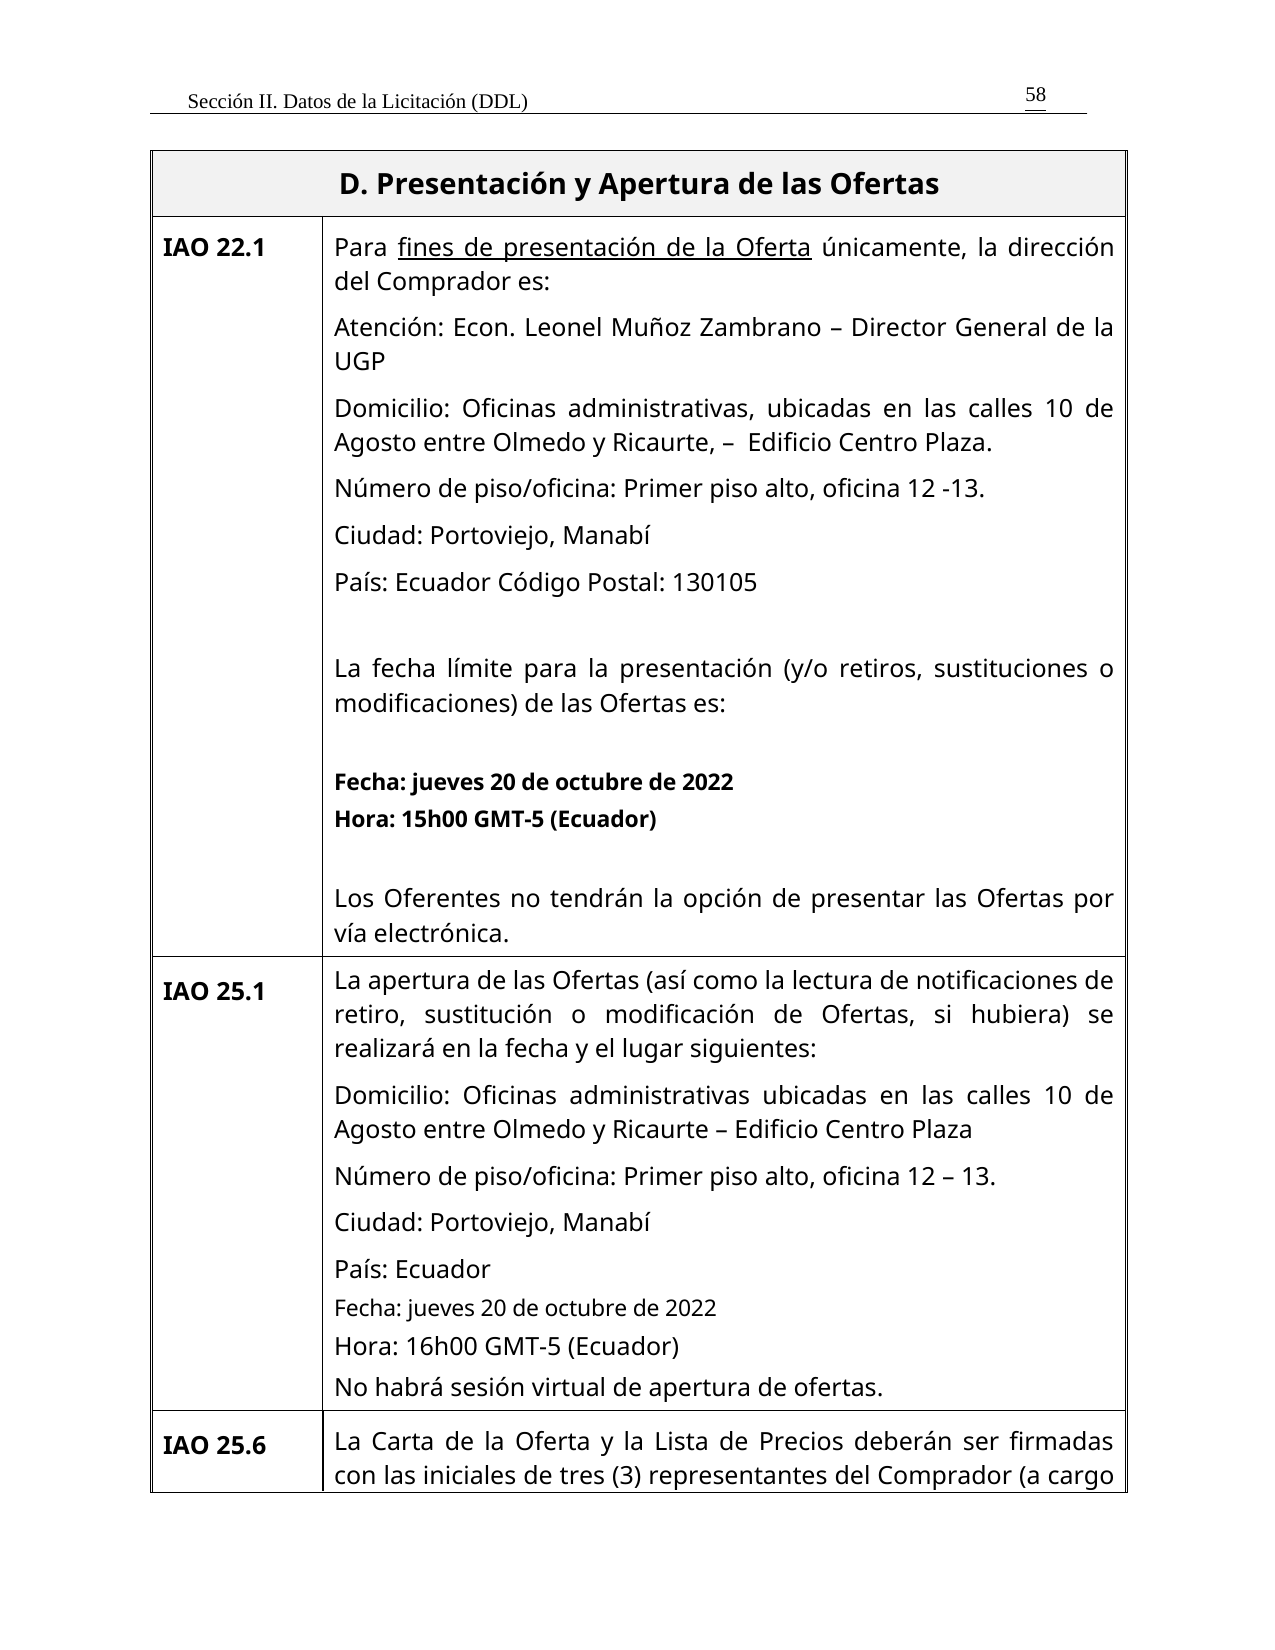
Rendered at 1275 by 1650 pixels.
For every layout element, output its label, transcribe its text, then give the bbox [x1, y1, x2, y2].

table_cell La apertura de las Ofertas (así como la lectura de notificaciones de retiro, sustitución o modificación de Ofertas, si hubiera) se realizará en la fecha y el lugar siguientes: Domicilio: Oficinas administrativas ubicadas en las calles 10 de Agosto entre Olmedo y Ricaurte – Edificio Centro Plaza Número de piso/oficina: Primer piso alto, oficina 12 – 13. Ciudad: Portoviejo, Manabí País: Ecuador Fecha: jueves 20 de octubre de 2022 Hora: 16h00 GMT-5 (Ecuador) No habrá sesión virtual de apertura de ofertas. [323, 957, 1125, 1410]
table_cell IAO 25.1 [153, 957, 322, 1410]
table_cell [324, 1411, 1125, 1491]
table_header D. Presentación y Apertura de las Ofertas [153, 151, 1125, 216]
table_cell Para fines de presentación de la Oferta únicamente, la dirección del Comprador es: Atención: Econ. Leonel Muñoz Zambrano – Director General de la UGP Domicilio: Oficinas administrativas, ubicadas en las calles 10 de Agosto entre Olmedo y Ricaurte, – Edificio Centro Plaza. Número de piso/oficina: Primer piso alto, oficina 12 -13. Ciudad: Portoviejo, Manabí País: Ecuador Código Postal: 130105 La fecha límite para la presentación (y/o retiros, sustituciones o modificaciones) de las Ofertas es: Fecha: jueves 20 de octubre de 2022 Hora: 15h00 GMT-5 (Ecuador) Los Oferentes no tendrán la opción de presentar las Ofertas por vía electrónica. [323, 217, 1125, 956]
table_cell IAO 22.1 [153, 217, 322, 956]
table_cell IAO 25.6 [153, 1411, 322, 1491]
